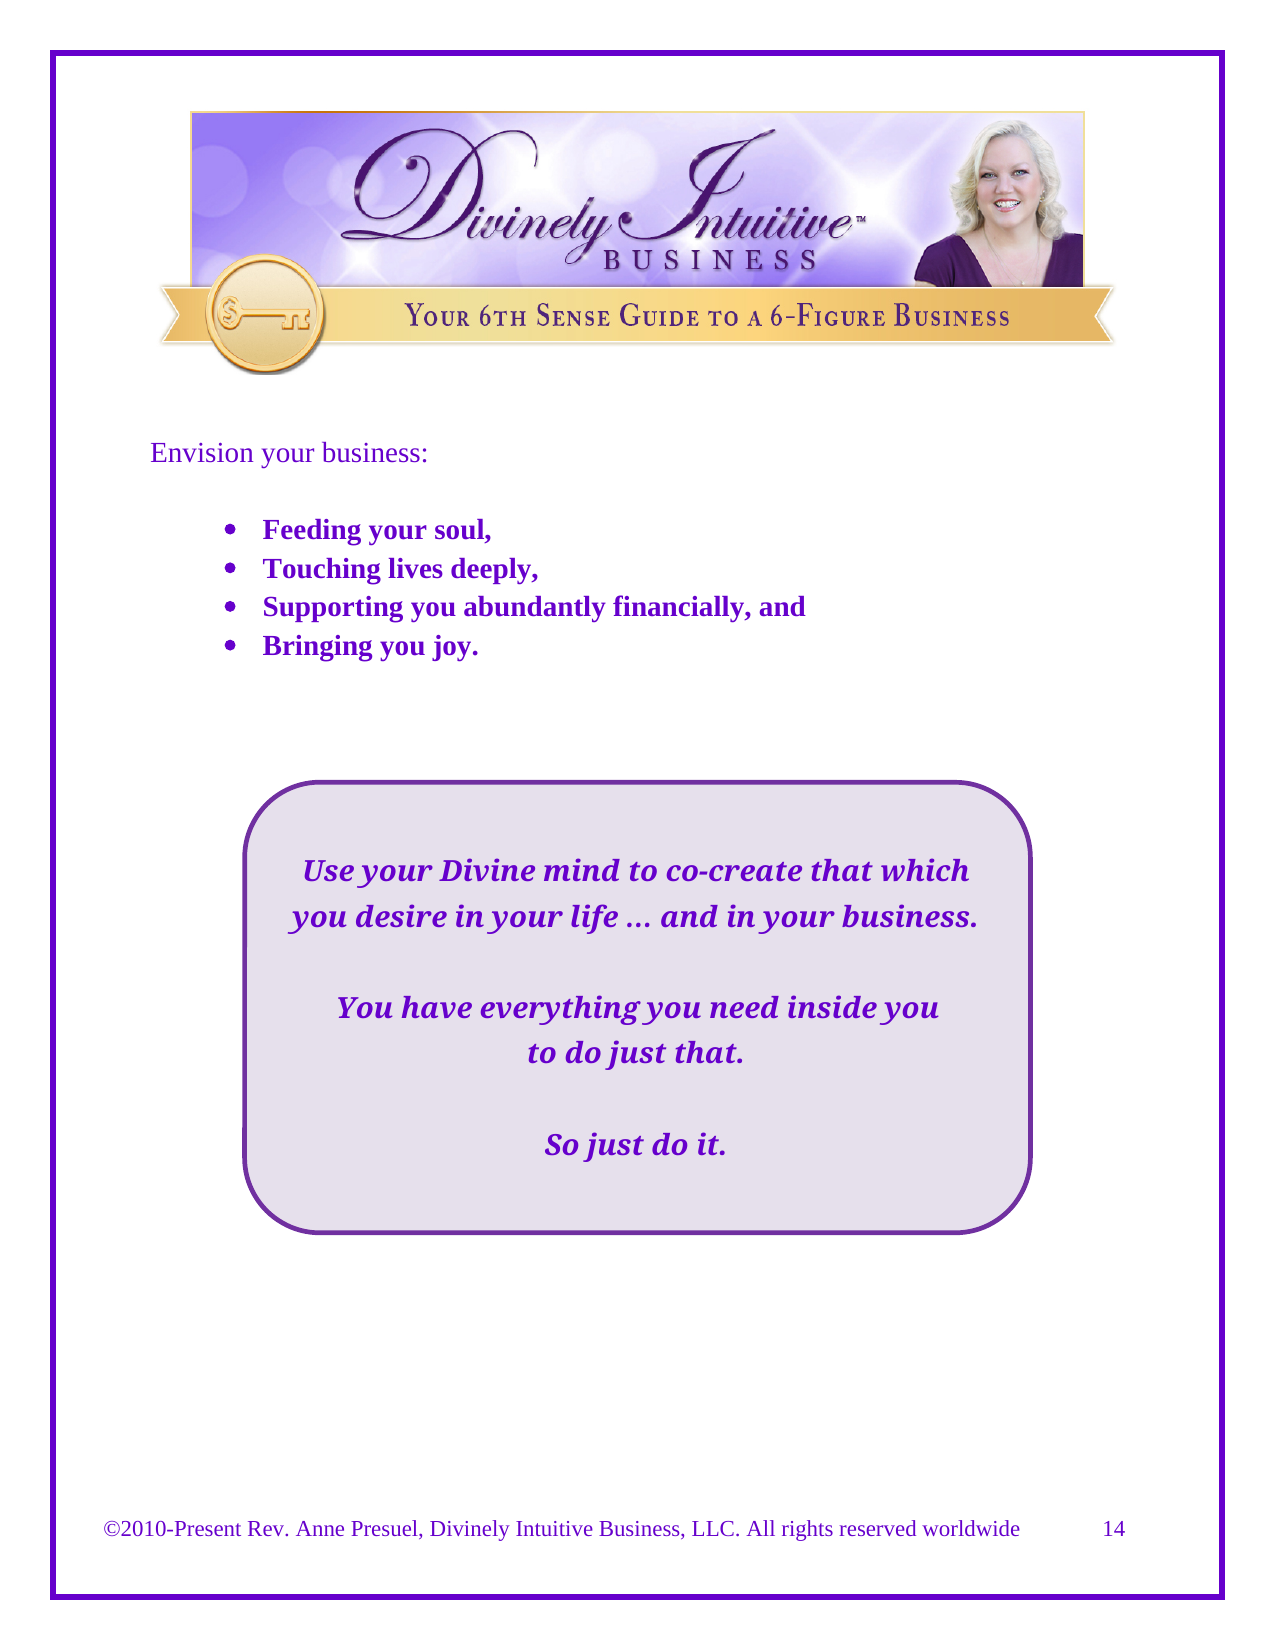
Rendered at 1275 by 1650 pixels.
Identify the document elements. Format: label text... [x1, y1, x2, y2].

text Envision your business: [150, 435, 1125, 468]
list Feeding your soul, [225, 512, 1125, 546]
list Supporting you abundantly financially, and [225, 589, 1125, 623]
picture [150, 108, 1125, 375]
list Touching lives deeply, [225, 551, 1125, 584]
list Bringing you joy. [225, 628, 1125, 662]
